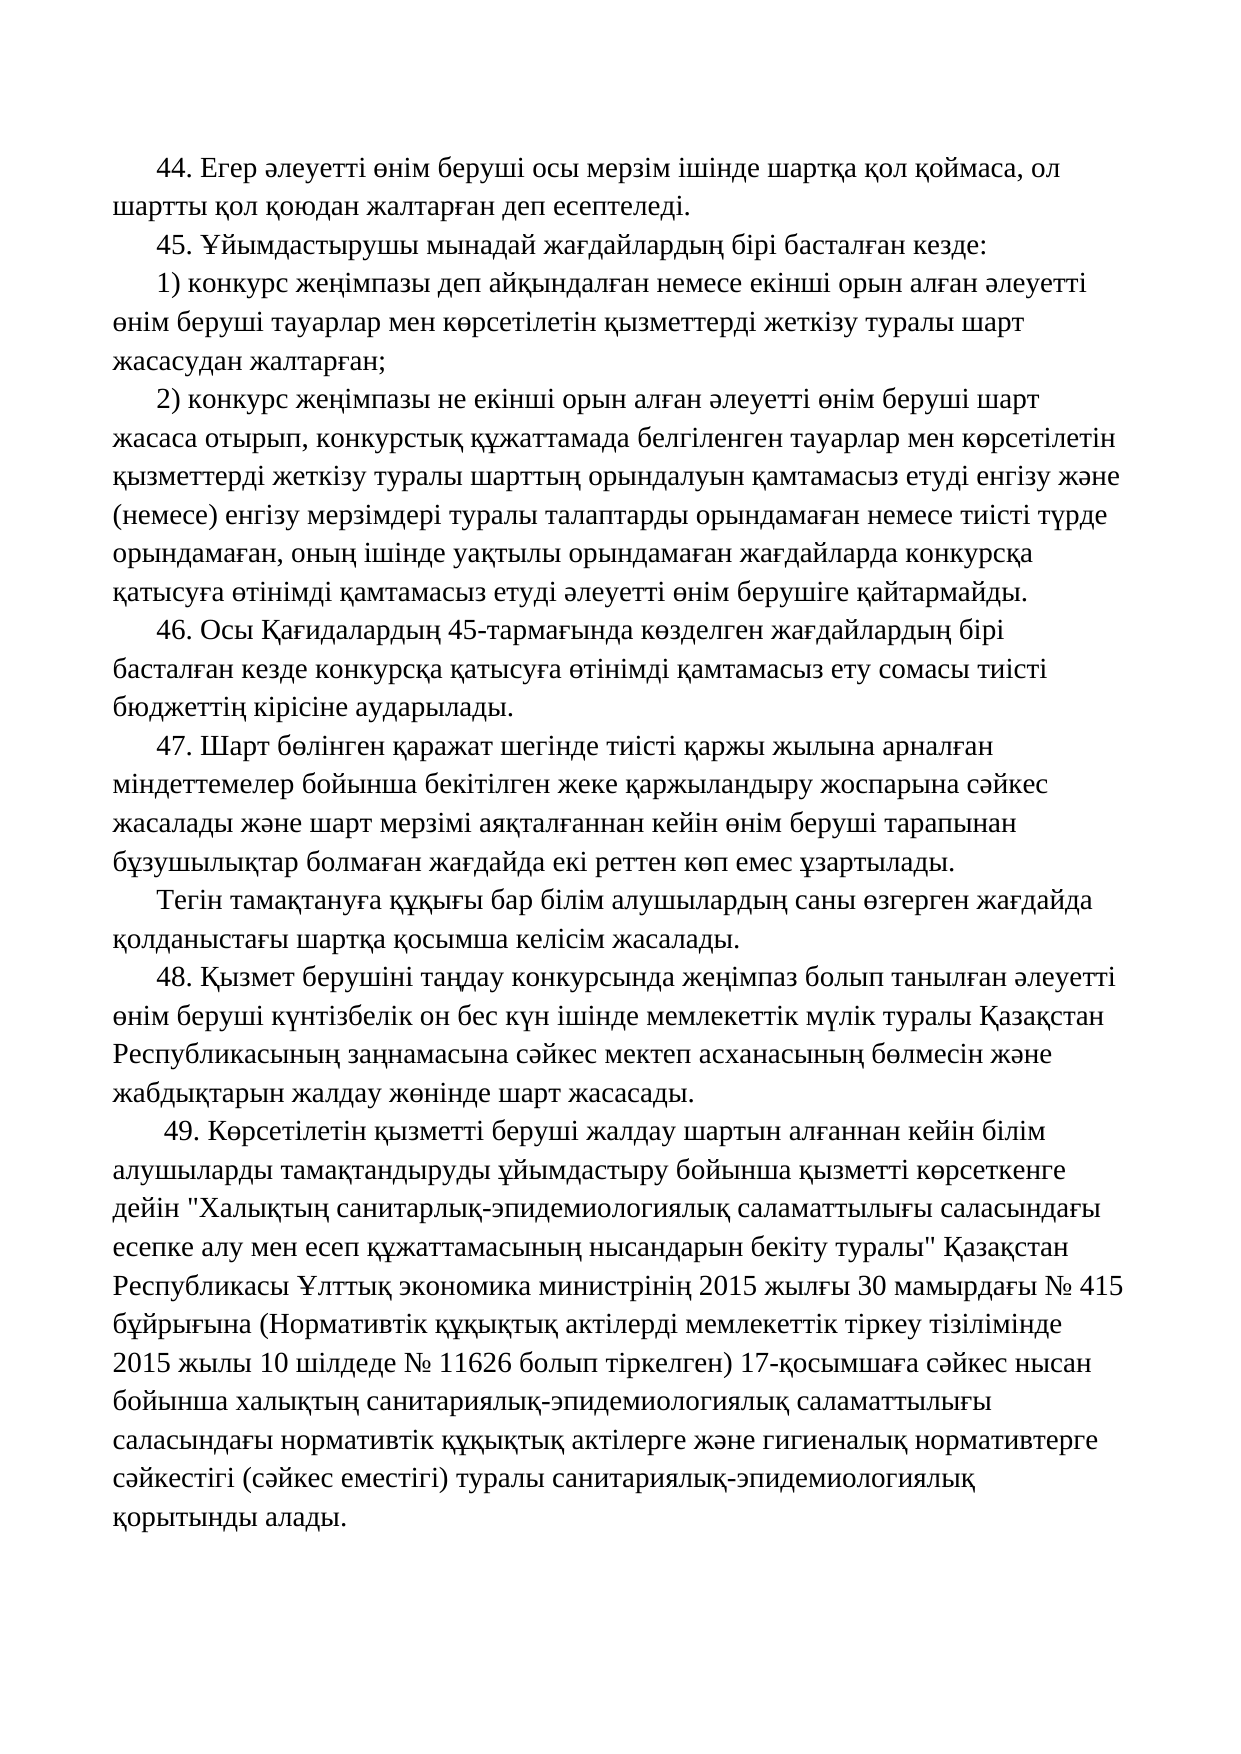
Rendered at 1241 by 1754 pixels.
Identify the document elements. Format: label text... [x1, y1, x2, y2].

text 1) конкурс жеңімпазы деп айқындалған немесе екінші орын алған әлеуетті өнім беруші тауарлар мен көрсетілетін қызметтерді жеткізу туралы шарт жасасудан жалтарған; [112, 266, 1128, 376]
text 49. Көрсетілетін қызметті беруші жалдау шартын алғаннан кейін білім алушыларды тамақтандыруды ұйымдастыру бойынша қызметті көрсеткенге дейін "Халықтың санитарлық-эпидемиологиялық саламаттылығы саласындағы есепке алу мен есеп құжаттамасының нысандарын бекіту туралы" Қазақстан Республикасы Ұлттық экономика министрінің 2015 жылғы 30 мамырдағы № 415 бұйрығына (Нормативтік құқықтық актілерді мемлекеттік тіркеу тізілімінде 2015 жылы 10 шілдеде № 11626 болып тіркелген) 17-қосымшаға сәйкес нысан бойынша халықтың санитариялық-эпидемиологиялық саламаттылығы саласындағы нормативтік құқықтық актілерге және гигиеналық нормативтерге сәйкестігі (сәйкес еместігі) туралы санитариялық-эпидемиологиялық қорытынды алады. [112, 1113, 1128, 1532]
text 44. Егер әлеуетті өнім беруші осы мерзім ішінде шартқа қол қоймаса, ол шартты қол қоюдан жалтарған деп есептеледі. [112, 150, 1128, 222]
text 47. Шарт бөлінген қаражат шегінде тиісті қаржы жылына арналған міндеттемелер бойынша бекітілген жеке қаржыландыру жоспарына сәйкес жасалады және шарт мерзімі аяқталғаннан кейін өнім беруші тарапынан бұзушылықтар болмаған жағдайда екі реттен көп емес ұзартылады. [112, 728, 1128, 877]
text 48. Қызмет берушіні таңдау конкурсында жеңімпаз болып танылған әлеуетті өнім беруші күнтізбелік он бес күн ішінде мемлекеттік мүлік туралы Қазақстан Республикасының заңнамасына сәйкес мектеп асханасының бөлмесін және жабдықтарын жалдау жөнінде шарт жасасады. [112, 959, 1128, 1108]
text 46. Осы Қағидалардың 45-тармағында көзделген жағдайлардың бірі басталған кезде конкурсқа қатысуға өтінімді қамтамасыз ету сомасы тиісті бюджеттің кірісіне аударылады. [112, 612, 1128, 723]
text Тегін тамақтануға құқығы бар білім алушылардың саны өзгерген жағдайда қолданыстағы шартқа қосымша келісім жасалады. [112, 882, 1128, 954]
text 45. Ұйымдастырушы мынадай жағдайлардың бірі басталған кезде: [112, 227, 1128, 261]
text 2) конкурс жеңімпазы не екінші орын алған әлеуетті өнім беруші шарт жасаса отырып, конкурстық құжаттамада белгіленген тауарлар мен көрсетілетін қызметтерді жеткізу туралы шарттың орындалуын қамтамасыз етуді енгізу және (немесе) енгізу мерзімдері туралы талаптарды орындамаған немесе тиісті түрде орындамаған, оның ішінде уақтылы орындамаған жағдайларда конкурсқа қатысуға өтінімді қамтамасыз етуді әлеуетті өнім берушіге қайтармайды. [112, 381, 1128, 607]
